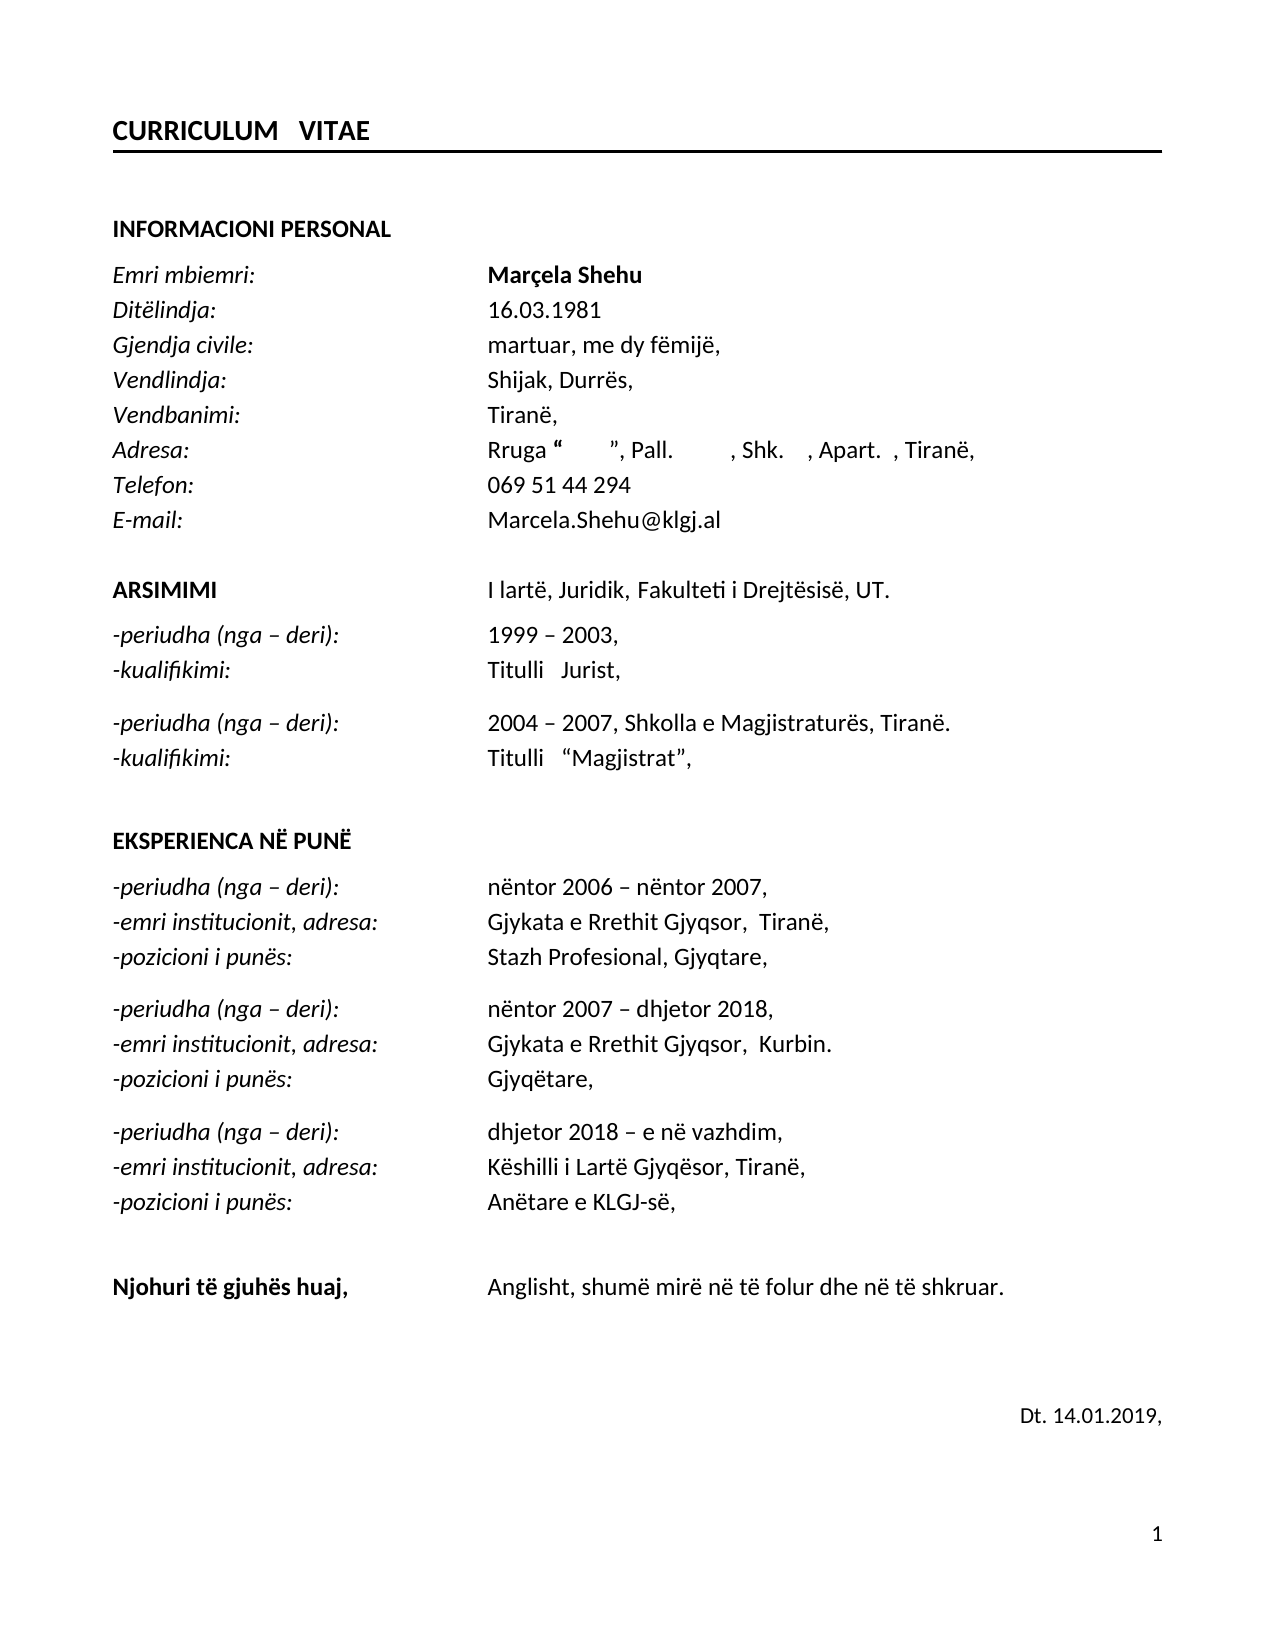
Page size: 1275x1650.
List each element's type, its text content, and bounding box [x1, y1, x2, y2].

text ARSIMIMI I lartë, Juridik, Fakulteti i Drejtësisë, UT. [112, 574, 1162, 604]
text -emri institucionit, adresa: Gjykata e Rrethit Gjyqsor, Kurbin. [112, 1029, 1162, 1059]
text -periudha (nga – deri): dhjetor 2018 – e në vazhdim, [112, 1116, 1162, 1147]
text Ditëlindja: 16.03.1981 [112, 294, 1162, 324]
text -periudha (nga – deri): nëntor 2007 – dhjetor 2018, [112, 994, 1162, 1024]
text Vendlindja: Shijak, Durrës, [112, 364, 1162, 394]
text -periudha (nga – deri): 2004 – 2007, Shkolla e Magjistraturës, Tiranë. [112, 707, 1162, 738]
text -emri institucionit, adresa: Këshilli i Lartë Gjyqësor, Tiranë, [112, 1151, 1162, 1182]
text Telefon: 069 51 44 294 [112, 469, 1162, 499]
text -pozicioni i punës: Anëtare e KLGJ-së, [112, 1186, 1162, 1217]
text -emri institucionit, adresa: Gjykata e Rrethit Gjyqsor, Tiranë, [112, 906, 1162, 937]
text -kualifikimi: Titulli “Magjistrat”, [112, 742, 1162, 773]
text Adresa: Rruga “ ”, Pall. , Shk. , Apart. , Tiranë, [112, 434, 1162, 464]
text EKSPERIENCA NË PUNË [112, 825, 1162, 856]
text Njohuri të gjuhës huaj, Anglisht, shumë mirë në të folur dhe në të shkruar. [112, 1271, 1162, 1302]
text -pozicioni i punës: Stazh Profesional, Gjyqtare, [112, 941, 1162, 972]
text INFORMACIONI PERSONAL [112, 213, 1162, 244]
text Dt. 14.01.2019, [112, 1401, 1162, 1429]
text Emri mbiemri: Marçela Shehu [112, 259, 1162, 289]
text -periudha (nga – deri): nëntor 2006 – nëntor 2007, [112, 871, 1162, 902]
text Vendbanimi: Tiranë, [112, 399, 1162, 429]
text -periudha (nga – deri): 1999 – 2003, [112, 619, 1162, 650]
text CURRICULUM VITAE [112, 112, 1162, 153]
text E-mail: Marcela.Shehu@klgj.al [112, 504, 1162, 534]
text -kualifikimi: Titulli Jurist, [112, 654, 1162, 685]
text Gjendja civile: martuar, me dy fëmijë, [112, 329, 1162, 359]
text -pozicioni i punës: Gjyqëtare, [112, 1064, 1162, 1094]
